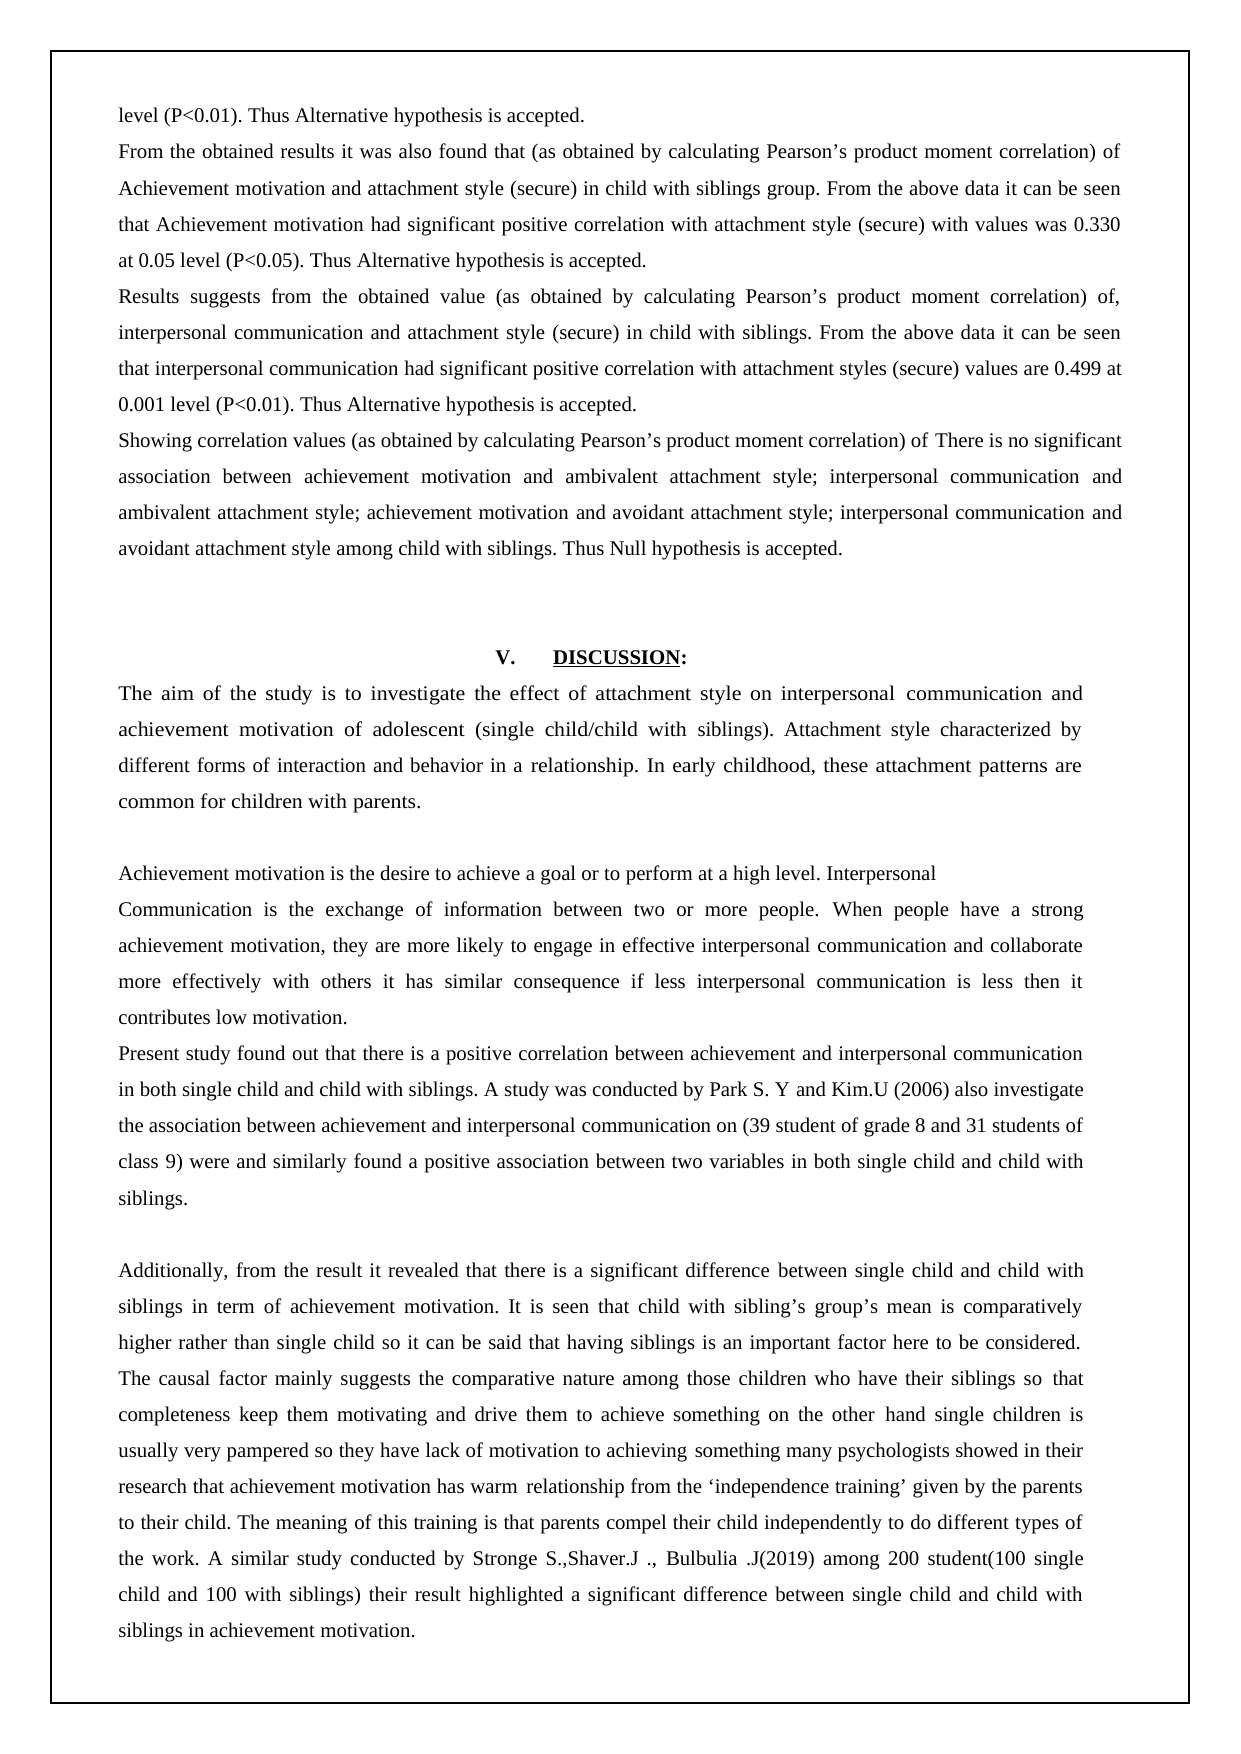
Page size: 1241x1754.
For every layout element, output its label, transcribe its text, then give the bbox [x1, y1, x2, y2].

title DISCUSSION: [156, 645, 1047, 669]
text Present study found out that there is a positive correlation between achievement and interpersonal communication in both single child and child with siblings. A study was conducted by Park S. Y and Kim.U (2006) also investigate the association between achievement and interpersonal communication on (39 student of grade 8 and 31 students of class 9) were and similarly found a positive association between two variables in both single child and child with siblings. [118, 1041, 1084, 1209]
text Results suggests from the obtained value (as obtained by calculating Pearson’s product moment correlation) of, interpersonal communication and attachment style (secure) in child with siblings. From the above data it can be seen that interpersonal communication had significant positive correlation with attachment styles (secure) values are 0.499 at 0.001 level (P<0.01). Thus Alternative hypothesis is accepted. [118, 284, 1122, 416]
text Additionally, from the result it revealed that there is a significant difference between single child and child with siblings in term of achievement motivation. It is seen that child with sibling’s group’s mean is comparatively higher rather than single child so it can be said that having siblings is an important factor here to be considered. The causal factor mainly suggests the comparative nature among those children who have their siblings so that completeness keep them motivating and drive them to achieve something on the other hand single children is usually very pampered so they have lack of motivation to achieving something many psychologists showed in their research that achievement motivation has warm relationship from the ‘independence training’ given by the parents to their child. The meaning of this training is that parents compel their child independently to do different types of the work. A similar study conducted by Stronge S.,Shaver.J ., Bulbulia .J(2019) among 200 student(100 single child and 100 with siblings) their result highlighted a significant difference between single child and child with siblings in achievement motivation. [118, 1258, 1084, 1642]
text Achievement motivation is the desire to achieve a goal or to perform at a high level. Interpersonal [118, 861, 1084, 885]
text The aim of the study is to investigate the effect of attachment style on interpersonal communication and achievement motivation of adolescent (single child/child with siblings). Attachment style characterized by different forms of interaction and behavior in a relationship. In early childhood, these attachment patterns are common for children with parents. [118, 681, 1083, 813]
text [118, 103, 1122, 127]
text Showing correlation values (as obtained by calculating Pearson’s product moment correlation) of There is no significant association between achievement motivation and ambivalent attachment style; interpersonal communication and ambivalent attachment style; achievement motivation and avoidant attachment style; interpersonal communication and avoidant attachment style among child with siblings. Thus Null hypothesis is accepted. [118, 428, 1122, 560]
text From the obtained results it was also found that (as obtained by calculating Pearson’s product moment correlation) of Achievement motivation and attachment style (secure) in child with siblings group. From the above data it can be seen that Achievement motivation had significant positive correlation with attachment style (secure) with values was 0.330 at 0.05 level (P<0.05). Thus Alternative hypothesis is accepted. [118, 139, 1122, 272]
text Communication is the exchange of information between two or more people. When people have a strong achievement motivation, they are more likely to engage in effective interpersonal communication and collaborate more effectively with others it has similar consequence if less interpersonal communication is less then it contributes low motivation. [118, 897, 1084, 1029]
